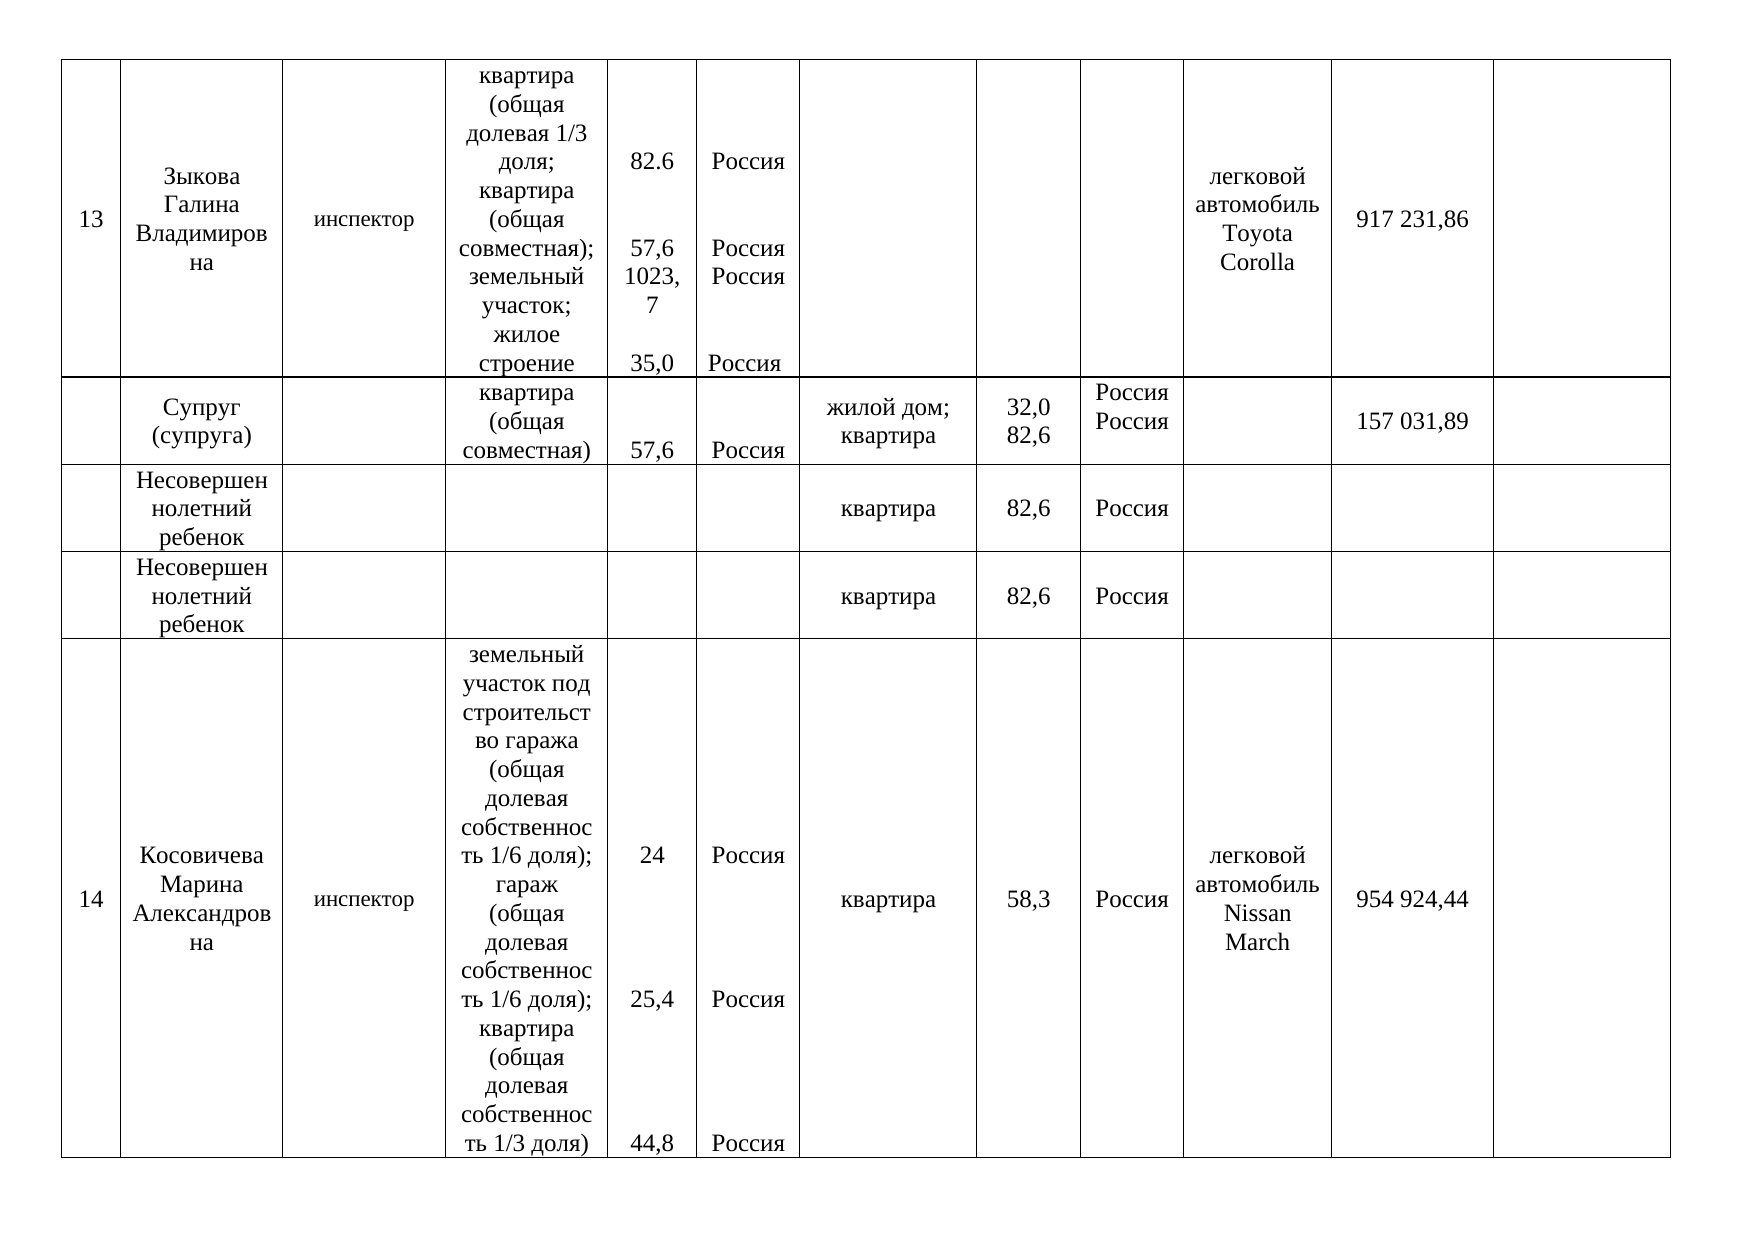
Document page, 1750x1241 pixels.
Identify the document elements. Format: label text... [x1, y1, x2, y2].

table_cell 14 [62, 639, 120, 1157]
table_cell Россия Россия Россия [697, 639, 799, 1157]
table_cell 32,0 82,6 [977, 378, 1080, 464]
table_cell [62, 552, 120, 638]
table_cell [697, 552, 799, 638]
table_cell [1332, 465, 1493, 551]
table_cell [697, 465, 799, 551]
table_cell 13 [62, 60, 120, 376]
table_cell Россия Россия [1081, 378, 1183, 464]
table_cell Несовершеннолетний ребенок [121, 552, 282, 638]
table_cell Россия [1081, 552, 1183, 638]
table_cell [1494, 465, 1670, 551]
table_cell 82.6 57,6 1023,7 35,0 [608, 60, 696, 376]
table_cell [283, 552, 445, 638]
table_cell Несовершеннолетний ребенок [121, 465, 282, 551]
table_cell 24 25,4 44,8 [608, 639, 696, 1157]
table_cell [1184, 552, 1331, 638]
table_cell квартира (общая долевая 1/3 доля; квартира (общая совместная); земельный участок; жилое строение [446, 60, 607, 376]
table_cell земельный участок под строительство гаража (общая долевая собственность 1/6 доля); гараж (общая долевая собственность 1/6 доля); квартира (общая долевая собственность 1/3 доля) [446, 639, 607, 1157]
table_cell легковой автомобиль Nissan March [1184, 639, 1331, 1157]
table_cell [283, 465, 445, 551]
table_cell Россия [1081, 639, 1183, 1157]
table_cell [62, 465, 120, 551]
table_cell [1494, 60, 1670, 376]
table_cell жилой дом; квартира [800, 378, 976, 464]
table_cell 82,6 [977, 465, 1080, 551]
table_cell инспектор [283, 60, 445, 376]
table_cell [800, 60, 976, 376]
table_cell [1184, 465, 1331, 551]
table_cell [62, 378, 120, 464]
table_cell [1081, 60, 1183, 376]
table_cell 57,6 [608, 378, 696, 464]
table_cell квартира [800, 465, 976, 551]
table_cell [446, 465, 607, 551]
table_cell легковой автомобиль Toyota Corolla [1184, 60, 1331, 376]
table_cell 82,6 [977, 552, 1080, 638]
table_cell [1494, 378, 1670, 464]
table_cell [283, 378, 445, 464]
table_cell Россия [1081, 465, 1183, 551]
table_cell 58,3 [977, 639, 1080, 1157]
table_cell Россия Россия Россия Россия [697, 60, 799, 376]
table_cell Россия [697, 378, 799, 464]
table_cell [1494, 639, 1670, 1157]
table_cell 954 924,44 [1332, 639, 1493, 1157]
table_cell [1494, 552, 1670, 638]
table_cell [446, 552, 607, 638]
table_cell [1332, 552, 1493, 638]
table_cell Супруг (супруга) [121, 378, 282, 464]
table_cell инспектор [283, 639, 445, 1157]
table_cell квартира [800, 552, 976, 638]
table_cell квартира (общая совместная) [446, 378, 607, 464]
table_cell [608, 465, 696, 551]
table_cell [608, 552, 696, 638]
table_cell [1184, 378, 1331, 464]
table_cell Косовичева Марина Александровна [121, 639, 282, 1157]
table_cell 157 031,89 [1332, 378, 1493, 464]
table_cell [977, 60, 1080, 376]
table_cell Зыкова Галина Владимировна [121, 60, 282, 376]
table_cell 917 231,86 [1332, 60, 1493, 376]
table_cell квартира [800, 639, 976, 1157]
